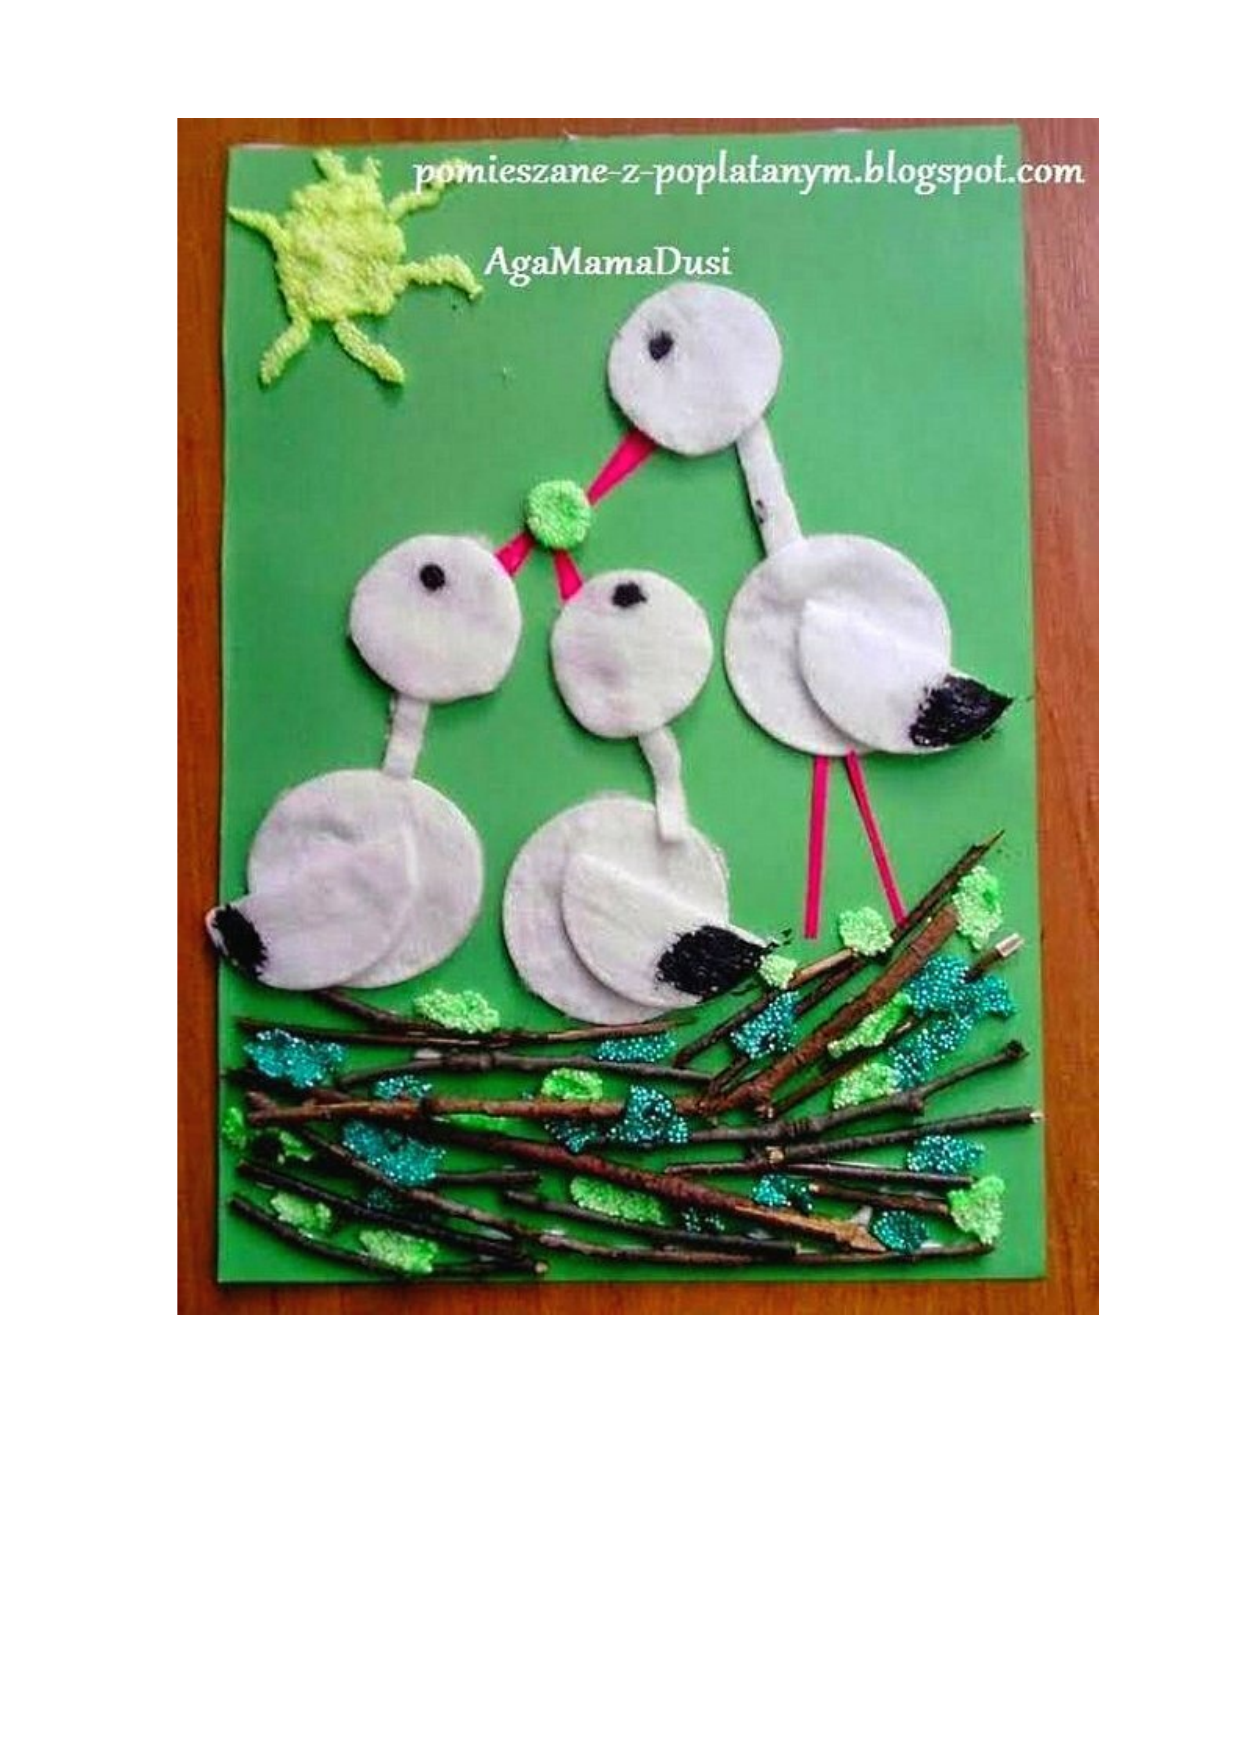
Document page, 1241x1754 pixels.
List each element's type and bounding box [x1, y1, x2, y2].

picture [177, 118, 1099, 1315]
